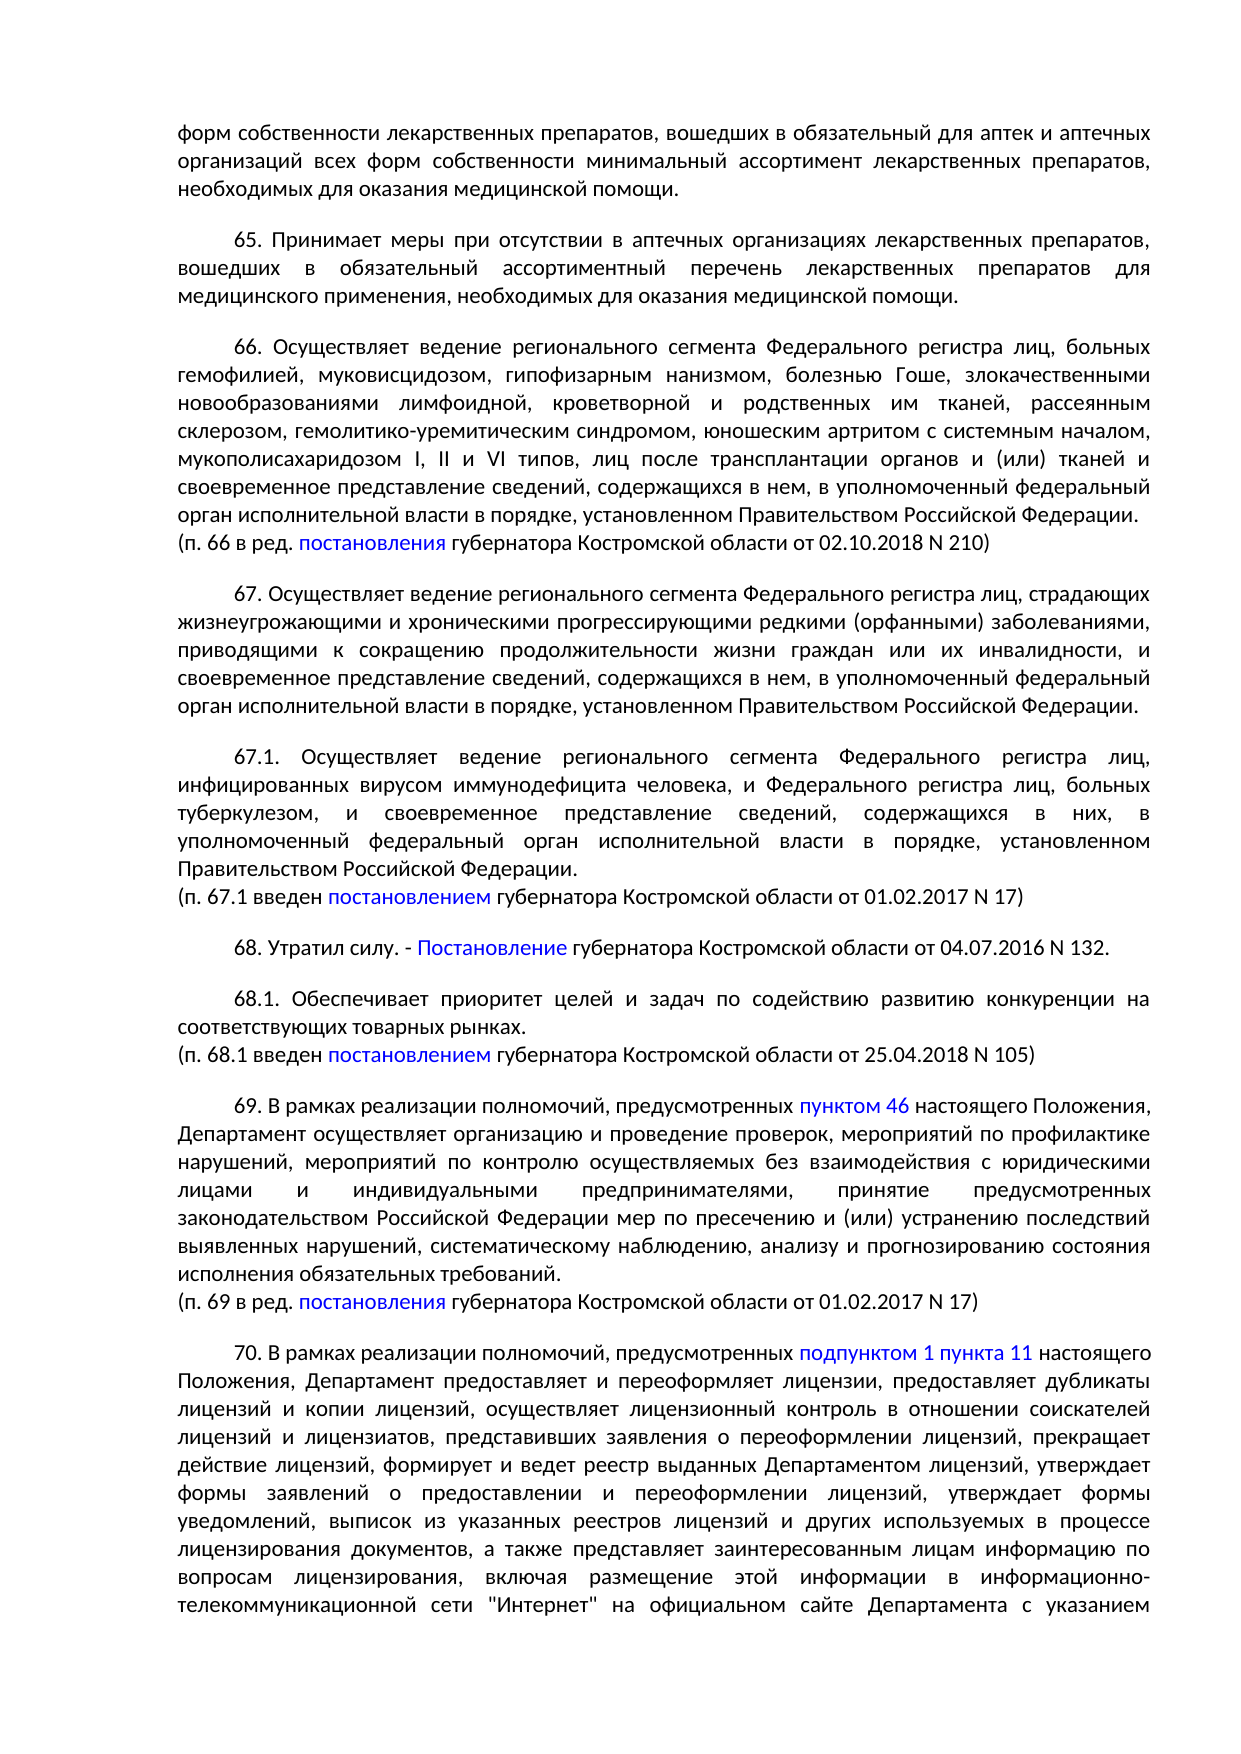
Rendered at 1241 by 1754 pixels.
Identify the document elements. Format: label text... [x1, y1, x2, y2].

text 66. Осуществляет ведение регионального сегмента Федерального регистра лиц, больных гемофилией, муковисцидозом, гипофизарным нанизмом, болезнью Гоше, злокачественными новообразованиями лимфоидной, кроветворной и родственных им тканей, рассеянным склерозом, гемолитико-уремитическим синдромом, юношеским артритом с системным началом, мукополисахаридозом I, II и VI типов, лиц после трансплантации органов и (или) тканей и своевременное представление сведений, содержащихся в нем, в уполномоченный федеральный орган исполнительной власти в порядке, установленном Правительством Российской Федерации. [177, 332, 1152, 528]
text (п. 66 в ред. постановления губернатора Костромской области от 02.10.2018 N 210) [177, 528, 1152, 556]
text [177, 1338, 1152, 1618]
text 65. Принимает меры при отсутствии в аптечных организациях лекарственных препаратов, вошедших в обязательный ассортиментный перечень лекарственных препаратов для медицинского применения, необходимых для оказания медицинской помощи. [177, 225, 1152, 309]
text 67. Осуществляет ведение регионального сегмента Федерального регистра лиц, страдающих жизнеугрожающими и хроническими прогрессирующими редкими (орфанными) заболеваниями, приводящими к сокращению продолжительности жизни граждан или их инвалидности, и своевременное представление сведений, содержащихся в нем, в уполномоченный федеральный орган исполнительной власти в порядке, установленном Правительством Российской Федерации. [177, 579, 1152, 719]
text 69. В рамках реализации полномочий, предусмотренных пунктом 46 настоящего Положения, Департамент осуществляет организацию и проведение проверок, мероприятий по профилактике нарушений, мероприятий по контролю осуществляемых без взаимодействия с юридическими лицами и индивидуальными предпринимателями, принятие предусмотренных законодательством Российской Федерации мер по пресечению и (или) устранению последствий выявленных нарушений, систематическому наблюдению, анализу и прогнозированию состояния исполнения обязательных требований. [177, 1091, 1152, 1287]
text 67.1. Осуществляет ведение регионального сегмента Федерального регистра лиц, инфицированных вирусом иммунодефицита человека, и Федерального регистра лиц, больных туберкулезом, и своевременное представление сведений, содержащихся в них, в уполномоченный федеральный орган исполнительной власти в порядке, установленном Правительством Российской Федерации. [177, 742, 1152, 882]
text (п. 68.1 введен постановлением губернатора Костромской области от 25.04.2018 N 105) [177, 1040, 1152, 1068]
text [177, 118, 1152, 202]
text (п. 69 в ред. постановления губернатора Костромской области от 01.02.2017 N 17) [177, 1287, 1152, 1315]
text 68. Утратил силу. - Постановление губернатора Костромской области от 04.07.2016 N 132. [177, 933, 1152, 961]
text 68.1. Обеспечивает приоритет целей и задач по содействию развитию конкуренции на соответствующих товарных рынках. [177, 984, 1152, 1040]
text (п. 67.1 введен постановлением губернатора Костромской области от 01.02.2017 N 17) [177, 882, 1152, 910]
